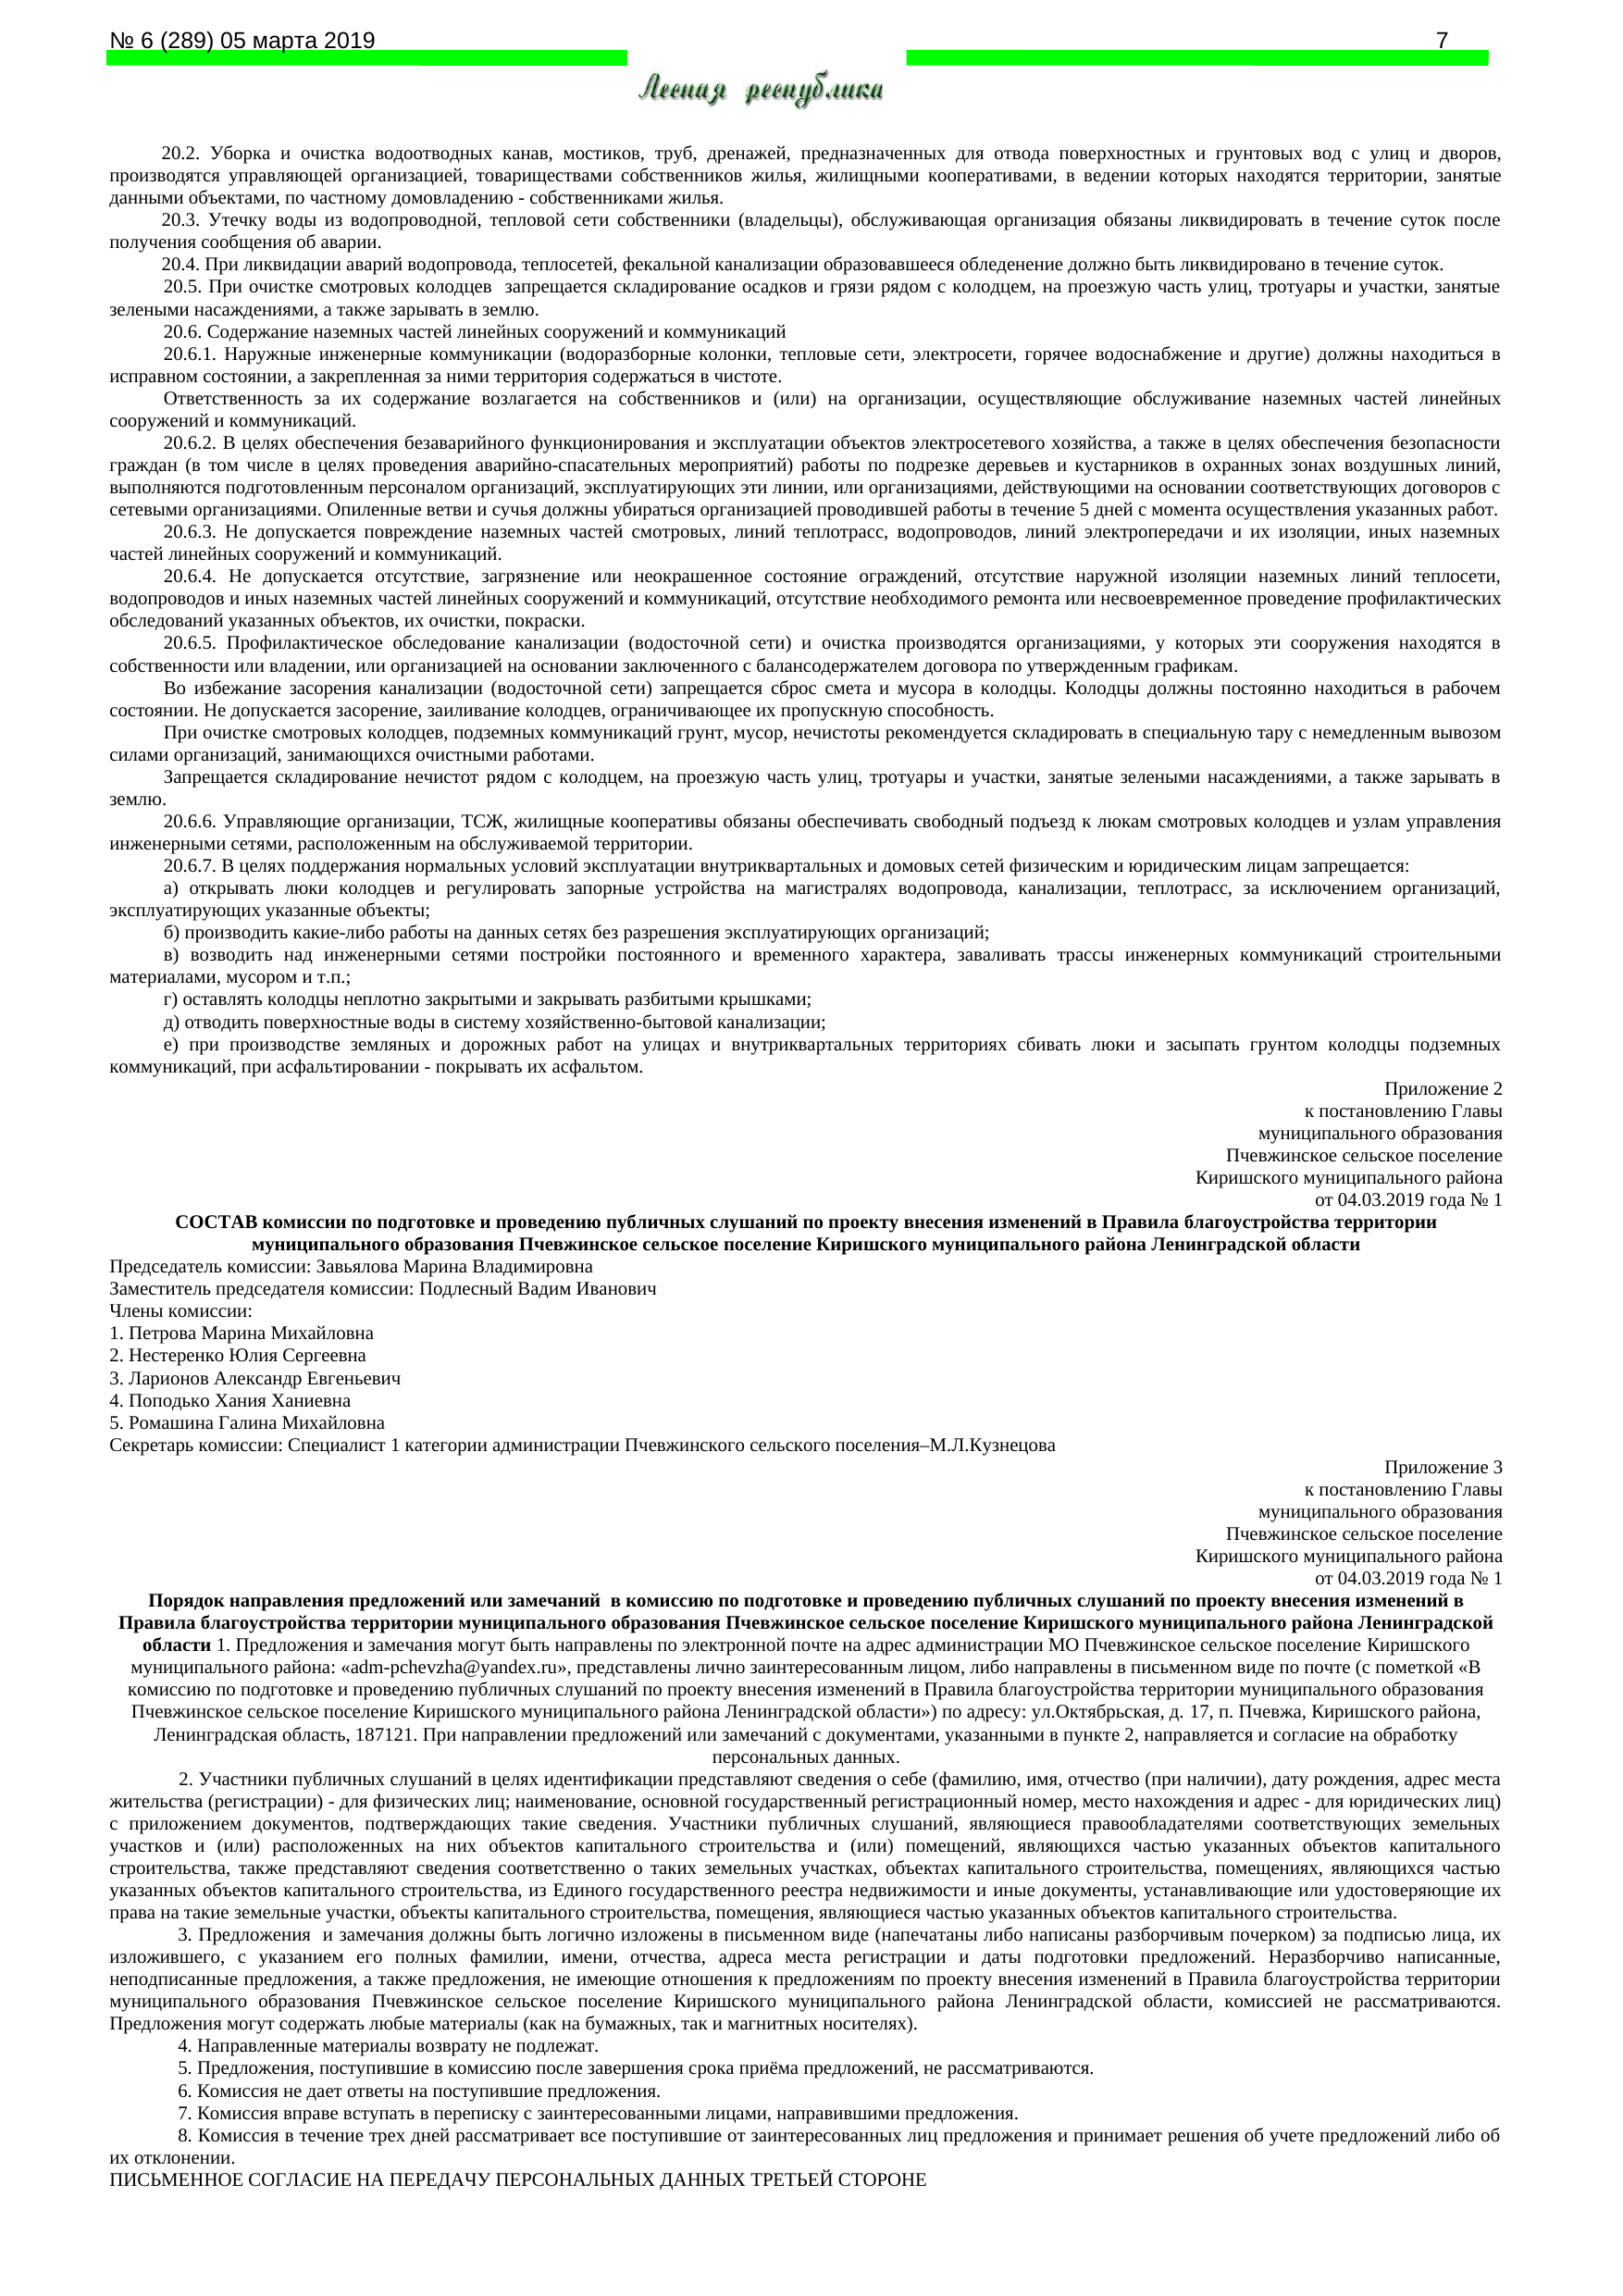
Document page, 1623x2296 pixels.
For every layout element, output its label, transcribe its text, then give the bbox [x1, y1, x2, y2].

text Члены комиссии: [109, 1299, 1503, 1322]
text 20.2. Уборка и очистка водоотводных канав, мостиков, труб, дренажей, предназначенных для отвода поверхностных и грунтовых вод с улиц и дворов, производятся управляющей организацией, товариществами собственников жилья, жилищными кооперативами, в ведении которых находятся территории, занятые данными объектами, по частному домовладению - собственниками жилья. [109, 142, 1503, 208]
text 20.6.4. Не допускается отсутствие, загрязнение или неокрашенное состояние ограждений, отсутствие наружной изоляции наземных линий теплосети, водопроводов и иных наземных частей линейных сооружений и коммуникаций, отсутствие необходимого ремонта или несвоевременное проведение профилактических обследований указанных объектов, их очистки, покраски. [109, 565, 1503, 631]
text 5. Ромашина Галина Михайловна [109, 1410, 1503, 1433]
text 20.6.5. Профилактическое обследование канализации (водосточной сети) и очистка производятся организациями, у которых эти сооружения находятся в собственности или владении, или организацией на основании заключенного с балансодержателем договора по утвержденным графикам. [109, 631, 1503, 676]
text Пчевжинское сельское поселение [109, 1522, 1503, 1545]
text Киришского муниципального района [109, 1545, 1503, 1567]
text 20.4. При ликвидации аварий водопровода, теплосетей, фекальной канализации образовавшееся обледенение должно быть ликвидировано в течение суток. [109, 253, 1503, 275]
text Запрещается складирование нечистот рядом с колодцем, на проезжую часть улиц, тротуары и участки, занятые зелеными насаждениями, а также зарывать в землю. [109, 765, 1503, 810]
text 7. Комиссия вправе вступать в переписку с заинтересованными лицами, направившими предложения. [109, 2102, 1503, 2123]
text Секретарь комиссии: Специалист 1 категории администрации Пчевжинского сельского поселения–М.Л.Кузнецова [109, 1433, 1503, 1456]
text к постановлению Главы [109, 1099, 1503, 1122]
text 20.6.7. В целях поддержания нормальных условий эксплуатации внутриквартальных и домовых сетей физическим и юридическим лицам запрещается: [109, 854, 1503, 876]
text 4. Поподько Хания Ханиевна [109, 1389, 1503, 1410]
text 20.6.2. В целях обеспечения безаварийного функционирования и эксплуатации объектов электросетевого хозяйства, а также в целях обеспечения безопасности граждан (в том числе в целях проведения аварийно-спасательных мероприятий) работы по подрезке деревьев и кустарников в охранных зонах воздушных линий, выполняются подготовленным персоналом организаций, эксплуатирующих эти линии, или организациями, действующими на основании соответствующих договоров с сетевыми организациями. Опиленные ветви и сучья должны убираться организацией проводившей работы в течение 5 дней с момента осуществления указанных работ. [109, 431, 1503, 520]
text Приложение 2 [109, 1077, 1503, 1099]
text Порядок направления предложений или замечаний в комиссию по подготовке и проведению публичных слушаний по проекту внесения изменений в Правила благоустройства территории муниципального образования Пчевжинское сельское поселение Киришского муниципального района Ленинградской области 1. Предложения и замечания могут быть направлены по электронной почте на адрес администрации МО Пчевжинское сельское поселение Киришского муниципального района: «adm-pchevzha@yandex.ru», представлены лично заинтересованным лицом, либо направлены в письменном виде по почте (с пометкой «В комиссию по подготовке и проведению публичных слушаний по проекту внесения изменений в Правила благоустройства территории муниципального образования Пчевжинское сельское поселение Киришского муниципального района Ленинградской области») по адресу: ул.Октябрьская, д. 17, п. Пчевжа, Киришского района, Ленинградская область, 187121. При направлении предложений или замечаний с документами, указанными в пункте 2, направляется и согласие на обработку персональных данных. [109, 1589, 1503, 1767]
text СОСТАВ комиссии по подготовке и проведению публичных слушаний по проекту внесения изменений в Правила благоустройства территории муниципального образования Пчевжинское сельское поселение Киришского муниципального района Ленинградской области [109, 1210, 1503, 1255]
text муниципального образования [109, 1500, 1503, 1522]
text 20.3. Утечку воды из водопроводной, тепловой сети собственники (владельцы), обслуживающая организация обязаны ликвидировать в течение суток после получения сообщения об аварии. [109, 208, 1503, 253]
text б) производить какие-либо работы на данных сетях без разрешения эксплуатирующих организаций; [109, 921, 1503, 943]
text 6. Комиссия не дает ответы на поступившие предложения. [109, 2079, 1503, 2102]
text 1. Петрова Марина Михайловна [109, 1322, 1503, 1344]
text от 04.03.2019 года № 1 [109, 1567, 1503, 1589]
text д) отводить поверхностные воды в систему хозяйственно-бытовой канализации; [109, 1010, 1503, 1033]
text Приложение 3 [109, 1456, 1503, 1478]
text 2. Нестеренко Юлия Сергеевна [109, 1344, 1503, 1366]
picture [638, 68, 883, 110]
text в) возводить над инженерными сетями постройки постоянного и временного характера, заваливать трассы инженерных коммуникаций строительными материалами, мусором и т.п.; [109, 943, 1503, 987]
text При очистке смотровых колодцев, подземных коммуникаций грунт, мусор, нечистоты рекомендуется складировать в специальную тару с немедленным вывозом силами организаций, занимающихся очистными работами. [109, 721, 1503, 765]
text Заместитель председателя комиссии: Подлесный Вадим Иванович [109, 1277, 1503, 1299]
text 5. Предложения, поступившие в комиссию после завершения срока приёма предложений, не рассматриваются. [109, 2056, 1503, 2079]
text Ответственность за их содержание возлагается на собственников и (или) на организации, осуществляющие обслуживание наземных частей линейных сооружений и коммуникаций. [109, 387, 1503, 431]
text Пчевжинское сельское поселение [109, 1144, 1503, 1166]
text Во избежание засорения канализации (водосточной сети) запрещается сброс смета и мусора в колодцы. Колодцы должны постоянно находиться в рабочем состоянии. Не допускается засорение, заиливание колодцев, ограничивающее их пропускную способность. [109, 676, 1503, 721]
text а) открывать люки колодцев и регулировать запорные устройства на магистралях водопровода, канализации, теплотрасс, за исключением организаций, эксплуатирующих указанные объекты; [109, 876, 1503, 921]
text 3. Ларионов Александр Евгеньевич [109, 1366, 1503, 1389]
text 2. Участники публичных слушаний в целях идентификации представляют сведения о себе (фамилию, имя, отчество (при наличии), дату рождения, адрес места жительства (регистрации) - для физических лиц; наименование, основной государственный регистрационный номер, место нахождения и адрес - для юридических лиц) с приложением документов, подтверждающих такие сведения. Участники публичных слушаний, являющиеся правообладателями соответствующих земельных участков и (или) расположенных на них объектов капитального строительства и (или) помещений, являющихся частью указанных объектов капитального строительства, также представляют сведения соответственно о таких земельных участках, объектах капитального строительства, помещениях, являющихся частью указанных объектов капитального строительства, из Единого государственного реестра недвижимости и иные документы, устанавливающие или удостоверяющие их права на такие земельные участки, объекты капитального строительства, помещения, являющиеся частью указанных объектов капитального строительства. [109, 1767, 1503, 1923]
text 20.6.3. Не допускается повреждение наземных частей смотровых, линий теплотрасс, водопроводов, линий электропередачи и их изоляции, иных наземных частей линейных сооружений и коммуникаций. [109, 520, 1503, 565]
text 20.6. Содержание наземных частей линейных сооружений и коммуникаций [109, 320, 1503, 341]
text 8. Комиссия в течение трех дней рассматривает все поступившие от заинтересованных лиц предложения и принимает решения об учете предложений либо об их отклонении. [109, 2123, 1503, 2168]
text е) при производстве земляных и дорожных работ на улицах и внутриквартальных территориях сбивать люки и засыпать грунтом колодцы подземных коммуникаций, при асфальтировании - покрывать их асфальтом. [109, 1033, 1503, 1077]
text муниципального образования [109, 1122, 1503, 1144]
text 4. Направленные материалы возврату не подлежат. [109, 2034, 1503, 2056]
text 20.6.1. Наружные инженерные коммуникации (водоразборные колонки, тепловые сети, электросети, горячее водоснабжение и другие) должны находиться в исправном состоянии, а закрепленная за ними территория содержаться в чистоте. [109, 341, 1503, 387]
text ПИСЬМЕННОЕ СОГЛАСИЕ НА ПЕРЕДАЧУ ПЕРСОНАЛЬНЫХ ДАННЫХ ТРЕТЬЕЙ СТОРОНЕ [109, 2168, 1503, 2191]
text от 04.03.2019 года № 1 [109, 1188, 1503, 1210]
text Киришского муниципального района [109, 1166, 1503, 1188]
text к постановлению Главы [109, 1478, 1503, 1500]
text Председатель комиссии: Завьялова Марина Владимировна [109, 1255, 1503, 1277]
text 20.6.6. Управляющие организации, ТСЖ, жилищные кооперативы обязаны обеспечивать свободный подъезд к люкам смотровых колодцев и узлам управления инженерными сетями, расположенным на обслуживаемой территории. [109, 810, 1503, 854]
text 20.5. При очистке смотровых колодцев запрещается складирование осадков и грязи рядом с колодцем, на проезжую часть улиц, тротуары и участки, занятые зелеными насаждениями, а также зарывать в землю. [109, 275, 1503, 320]
text г) оставлять колодцы неплотно закрытыми и закрывать разбитыми крышками; [109, 987, 1503, 1010]
text 3. Предложения и замечания должны быть логично изложены в письменном виде (напечатаны либо написаны разборчивым почерком) за подписью лица, их изложившего, с указанием его полных фамилии, имени, отчества, адреса места регистрации и даты подготовки предложений. Неразборчиво написанные, неподписанные предложения, а также предложения, не имеющие отношения к предложениям по проекту внесения изменений в Правила благоустройства территории муниципального образования Пчевжинское сельское поселение Киришского муниципального района Ленинградской области, комиссией не рассматриваются. Предложения могут содержать любые материалы (как на бумажных, так и магнитных носителях). [109, 1923, 1503, 2034]
